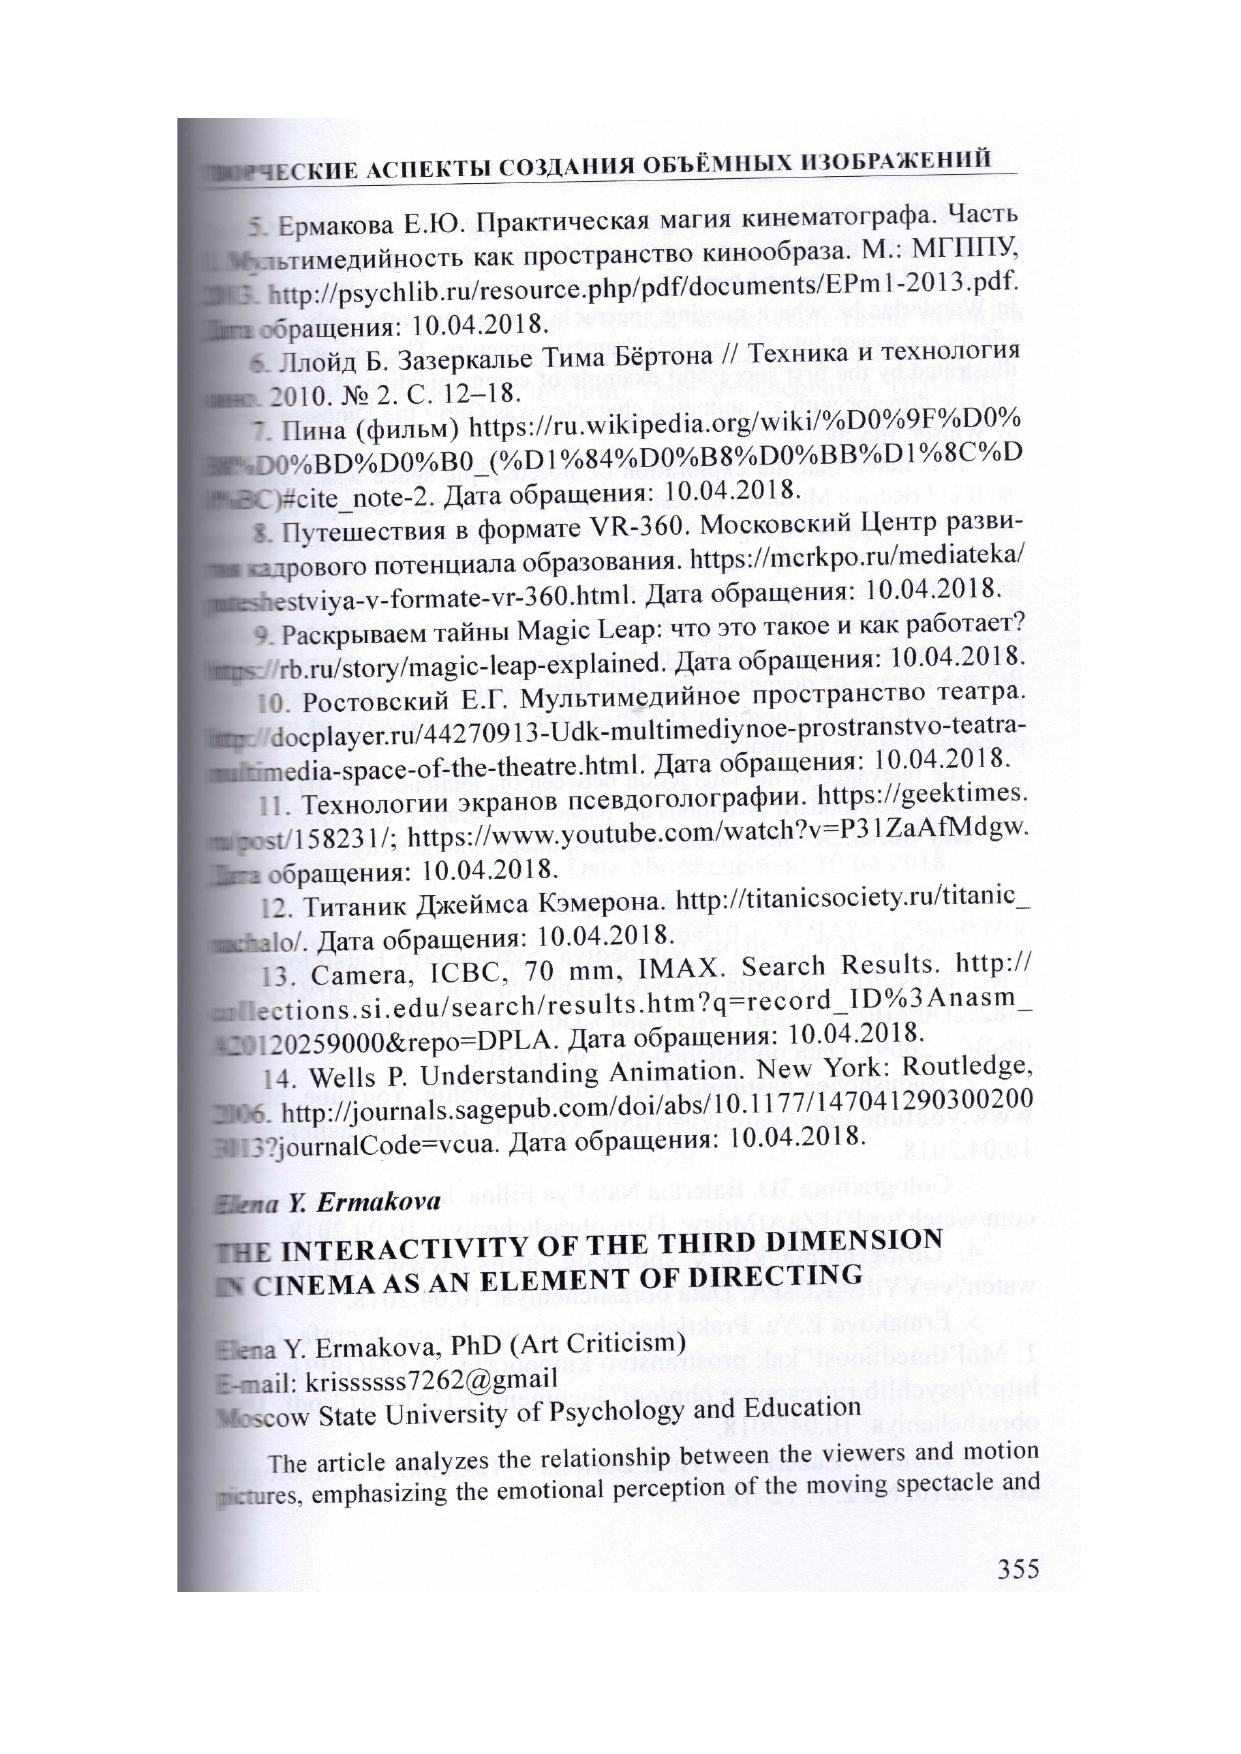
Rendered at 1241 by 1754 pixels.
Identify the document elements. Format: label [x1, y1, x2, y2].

picture [177, 118, 1082, 1592]
